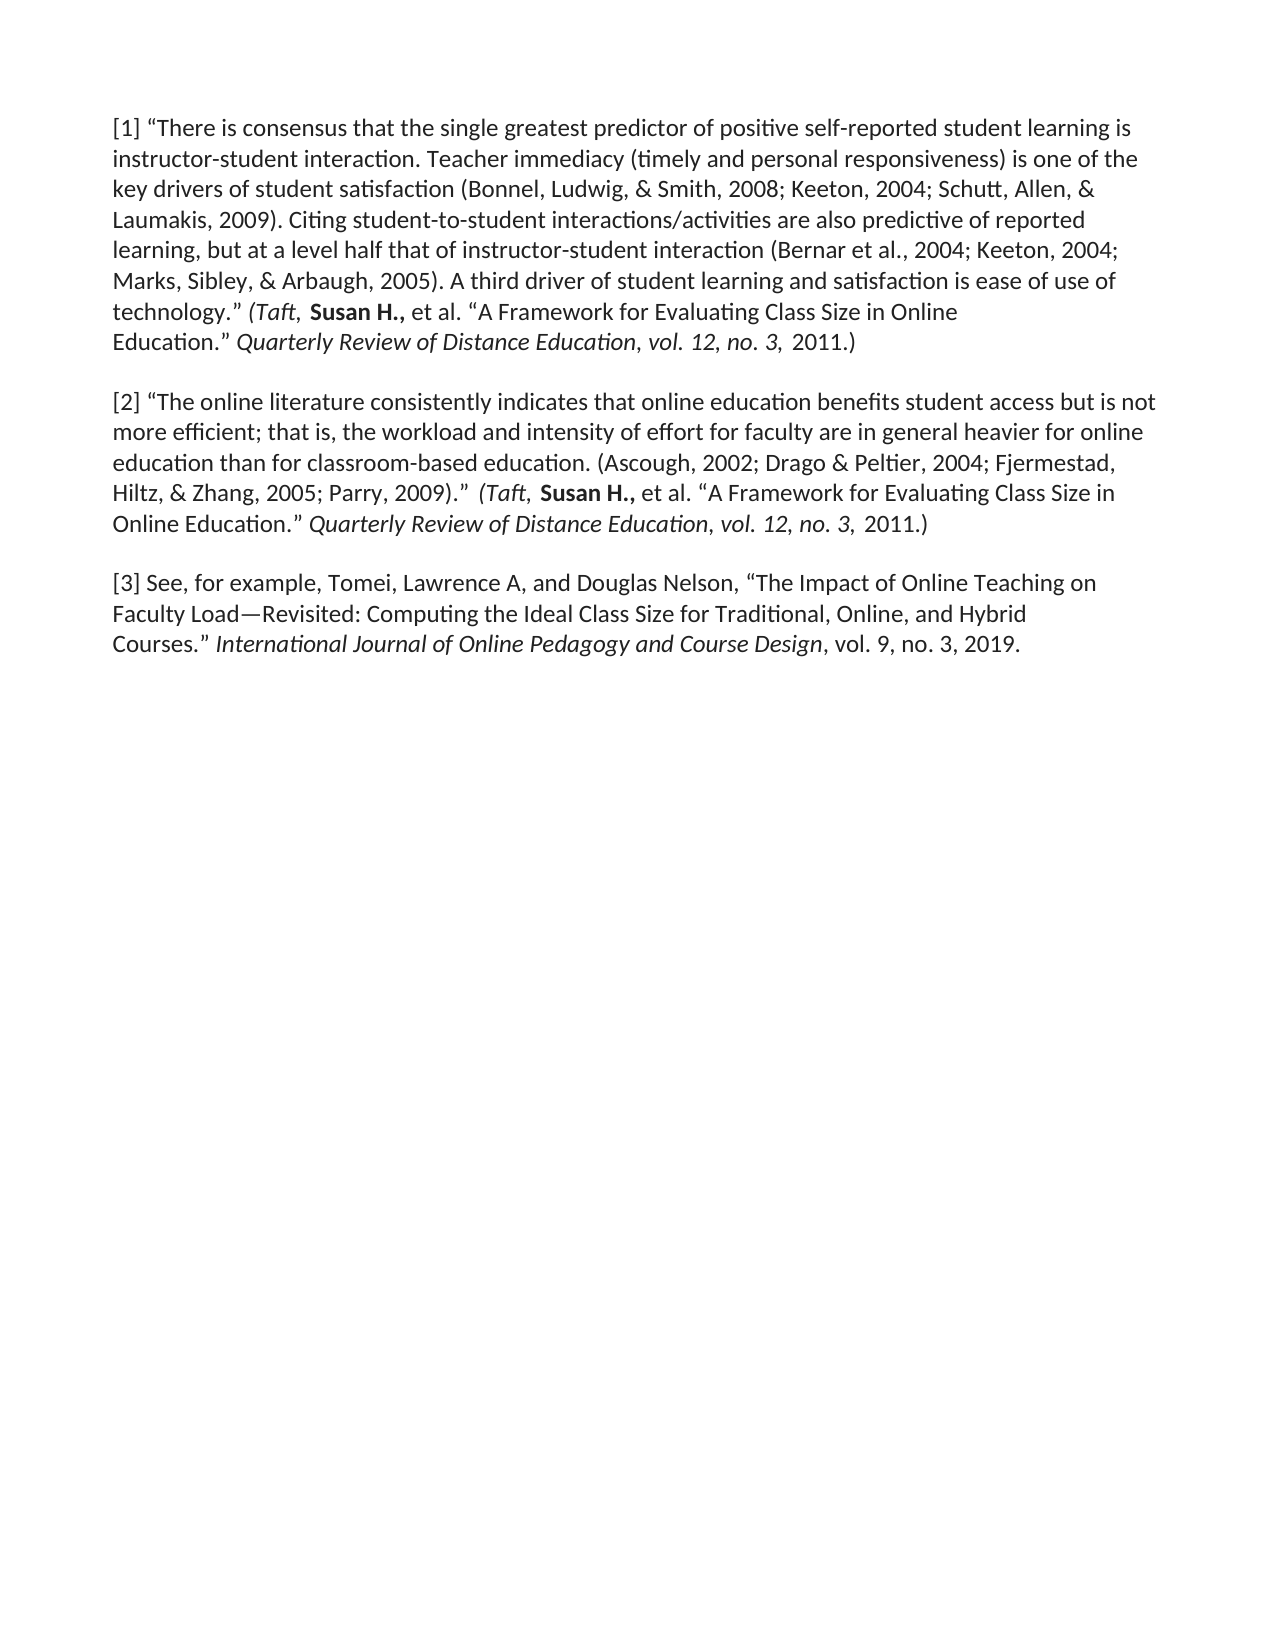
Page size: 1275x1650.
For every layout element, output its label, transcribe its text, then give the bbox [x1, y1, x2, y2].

text [1] “There is consensus that the single greatest predictor of positive self-reported student learning is instructor-student interaction. Teacher immediacy (timely and personal responsiveness) is one of the key drivers of student satisfaction (Bonnel, Ludwig, & Smith, 2008; Keeton, 2004; Schutt, Allen, & Laumakis, 2009). Citing student-to-student interactions/activities are also predictive of reported learning, but at a level half that of instructor-student interaction (Bernar et al., 2004; Keeton, 2004; Marks, Sibley, & Arbaugh, 2005). A third driver of student learning and satisfaction is ease of use of technology.” (Taft, Susan H., et al. “A Framework for Evaluating Class Size in Online Education.” Quarterly Review of Distance Education, vol. 12, no. 3, 2011.) [112, 112, 1162, 357]
text [2] “The online literature consistently indicates that online education benefits student access but is not more efficient; that is, the workload and intensity of effort for faculty are in general heavier for online education than for classroom-based education. (Ascough, 2002; Drago & Peltier, 2004; Fjermestad, Hiltz, & Zhang, 2005; Parry, 2009).” (Taft, Susan H., et al. “A Framework for Evaluating Class Size in Online Education.” Quarterly Review of Distance Education, vol. 12, no. 3, 2011.) [112, 386, 1162, 538]
text [3] See, for example, Tomei, Lawrence A, and Douglas Nelson, “The Impact of Online Teaching on Faculty Load—Revisited: Computing the Ideal Class Size for Traditional, Online, and Hybrid Courses.” International Journal of Online Pedagogy and Course Design, vol. 9, no. 3, 2019. [112, 568, 1162, 659]
